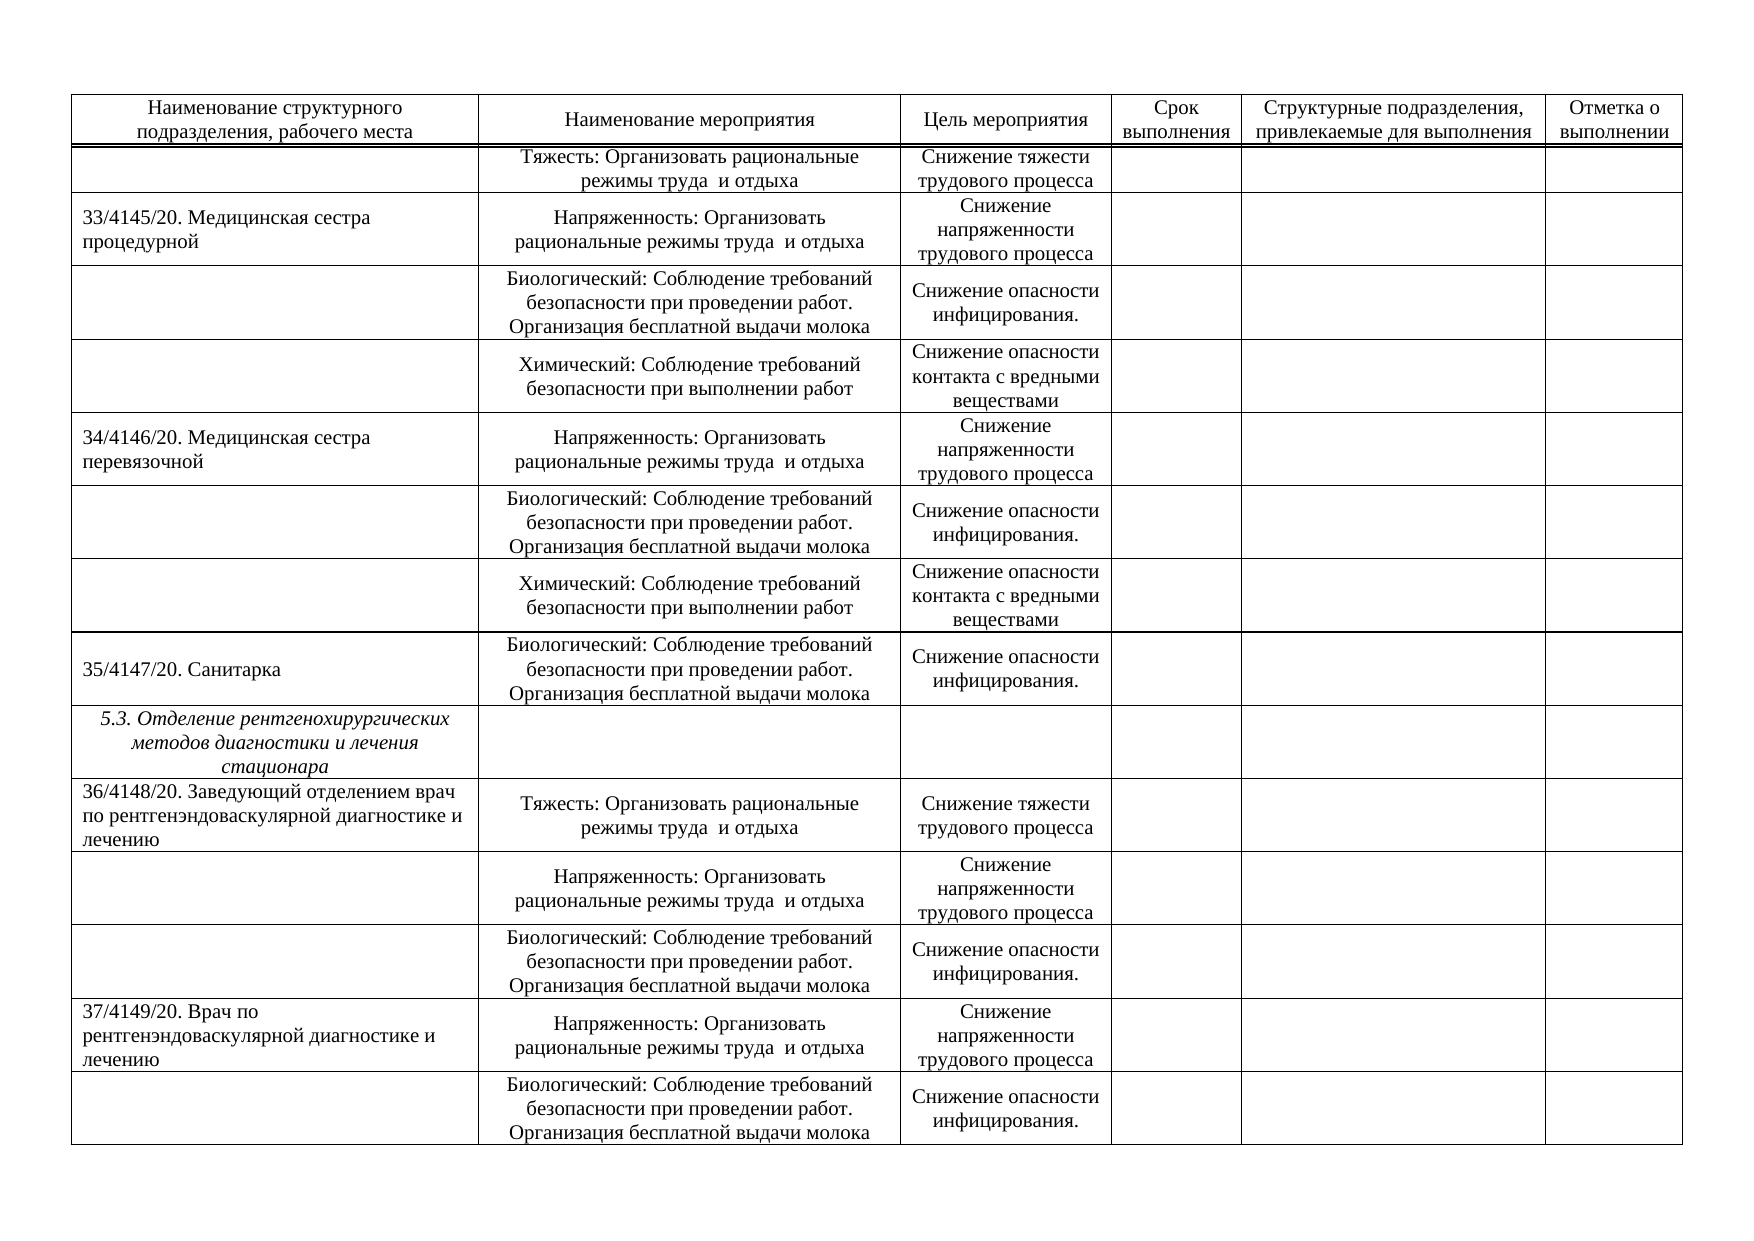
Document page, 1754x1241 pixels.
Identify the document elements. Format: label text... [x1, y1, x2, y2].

table_cell [1112, 706, 1241, 778]
table_cell Напряженность: Организовать рациональные режимы труда и отдыха [479, 999, 900, 1071]
table_cell [1112, 1072, 1241, 1144]
table_cell [1242, 559, 1545, 631]
table_cell [1112, 559, 1241, 631]
table_cell [1242, 413, 1545, 485]
table_cell [1112, 413, 1241, 485]
table_cell Биологический: Соблюдение требований безопасности при проведении работ. Организация бесплатной выдачи молока [479, 266, 900, 338]
table_cell Снижение опасности инфицирования. [901, 633, 1111, 704]
table_cell Тяжесть: Организовать рациональные режимы труда и отдыха [479, 148, 900, 192]
table_cell [1546, 486, 1682, 558]
table_cell Напряженность: Организовать рациональные режимы труда и отдыха [479, 852, 900, 924]
table_header Структурные подразделения, привлекаемые для выполнения [1242, 95, 1545, 143]
table_cell [1242, 148, 1545, 192]
table_cell [72, 148, 478, 192]
table_cell [479, 706, 900, 778]
table_cell 33/4145/20. Медицинская сестра процедурной [72, 193, 478, 265]
table_cell [1242, 779, 1545, 851]
table_cell Химический: Соблюдение требований безопасности при выполнении работ [479, 340, 900, 412]
table_cell [1242, 193, 1545, 265]
table_cell Напряженность: Организовать рациональные режимы труда и отдыха [479, 413, 900, 485]
table_cell 36/4148/20. Заведующий отделением врач по рентгенэндоваскулярной диагностике и лечению [72, 779, 478, 851]
table_cell [1546, 999, 1682, 1071]
table_cell [1242, 340, 1545, 412]
table_cell 35/4147/20. Санитарка [72, 633, 478, 704]
table_cell 5.3. Отделение рентгенохирургических методов диагностики и лечения стационара [72, 706, 478, 778]
table_header Наименование мероприятия [479, 95, 900, 143]
table_cell [72, 266, 478, 338]
table_cell Снижение опасности инфицирования. [901, 1072, 1111, 1144]
table_cell Биологический: Соблюдение требований безопасности при проведении работ. Организация бесплатной выдачи молока [479, 925, 900, 997]
table_header Цель мероприятия [901, 95, 1111, 143]
table_cell Химический: Соблюдение требований безопасности при выполнении работ [479, 559, 900, 631]
table_cell [901, 706, 1111, 778]
table_cell 34/4146/20. Медицинская сестра перевязочной [72, 413, 478, 485]
table_cell [1112, 852, 1241, 924]
table_cell Снижение опасности инфицирования. [901, 925, 1111, 997]
table_cell Напряженность: Организовать рациональные режимы труда и отдыха [479, 193, 900, 265]
table_cell [1242, 999, 1545, 1071]
table_cell [1546, 559, 1682, 631]
table_cell Снижение напряженности трудового процесса [901, 193, 1111, 265]
table_cell [1112, 266, 1241, 338]
table_cell Тяжесть: Организовать рациональные режимы труда и отдыха [479, 779, 900, 851]
table_cell [1242, 706, 1545, 778]
table_cell [1546, 706, 1682, 778]
table_cell Снижение напряженности трудового процесса [901, 999, 1111, 1071]
table_cell Снижение опасности контакта с вредными веществами [901, 340, 1111, 412]
table_cell [1242, 852, 1545, 924]
table_cell Снижение опасности контакта с вредными веществами [901, 559, 1111, 631]
table_cell [1112, 925, 1241, 997]
table_cell [1546, 413, 1682, 485]
table_cell [1546, 925, 1682, 997]
table_cell [1546, 148, 1682, 192]
table_cell [1546, 779, 1682, 851]
table_header Наименование структурного подразделения, рабочего места [72, 95, 478, 143]
table_cell [1112, 340, 1241, 412]
table_cell [1112, 148, 1241, 192]
table_cell [72, 486, 478, 558]
table_cell [1242, 486, 1545, 558]
table_cell [1546, 340, 1682, 412]
table_cell Снижение напряженности трудового процесса [901, 413, 1111, 485]
table_cell [1546, 633, 1682, 704]
table_cell [1112, 486, 1241, 558]
table_cell [1112, 633, 1241, 704]
table_cell Биологический: Соблюдение требований безопасности при проведении работ. Организация бесплатной выдачи молока [479, 1072, 900, 1144]
table_cell [1546, 193, 1682, 265]
table_cell [72, 925, 478, 997]
table_cell [1546, 852, 1682, 924]
table_cell Снижение напряженности трудового процесса [901, 852, 1111, 924]
table_cell [1112, 999, 1241, 1071]
table_cell [1112, 779, 1241, 851]
table_cell [1242, 633, 1545, 704]
table_cell Биологический: Соблюдение требований безопасности при проведении работ. Организация бесплатной выдачи молока [479, 633, 900, 704]
table_cell Биологический: Соблюдение требований безопасности при проведении работ. Организация бесплатной выдачи молока [479, 486, 900, 558]
table_header Срок выполнения [1112, 95, 1241, 143]
table_cell 37/4149/20. Врач по рентгенэндоваскулярной диагностике и лечению [72, 999, 478, 1071]
table_cell Снижение опасности инфицирования. [901, 266, 1111, 338]
table_cell [1242, 1072, 1545, 1144]
table_cell [72, 340, 478, 412]
table_cell [1242, 266, 1545, 338]
table_cell [72, 1072, 478, 1144]
table_cell Снижение тяжести трудового процесса [901, 779, 1111, 851]
table_cell Снижение опасности инфицирования. [901, 486, 1111, 558]
table_cell [1242, 925, 1545, 997]
table_cell Снижение тяжести трудового процесса [901, 148, 1111, 192]
table_cell [1546, 266, 1682, 338]
table_cell [72, 559, 478, 631]
table_cell [1546, 1072, 1682, 1144]
table_cell [1112, 193, 1241, 265]
table_header Отметка о выполнении [1546, 95, 1682, 143]
table_cell [72, 852, 478, 924]
